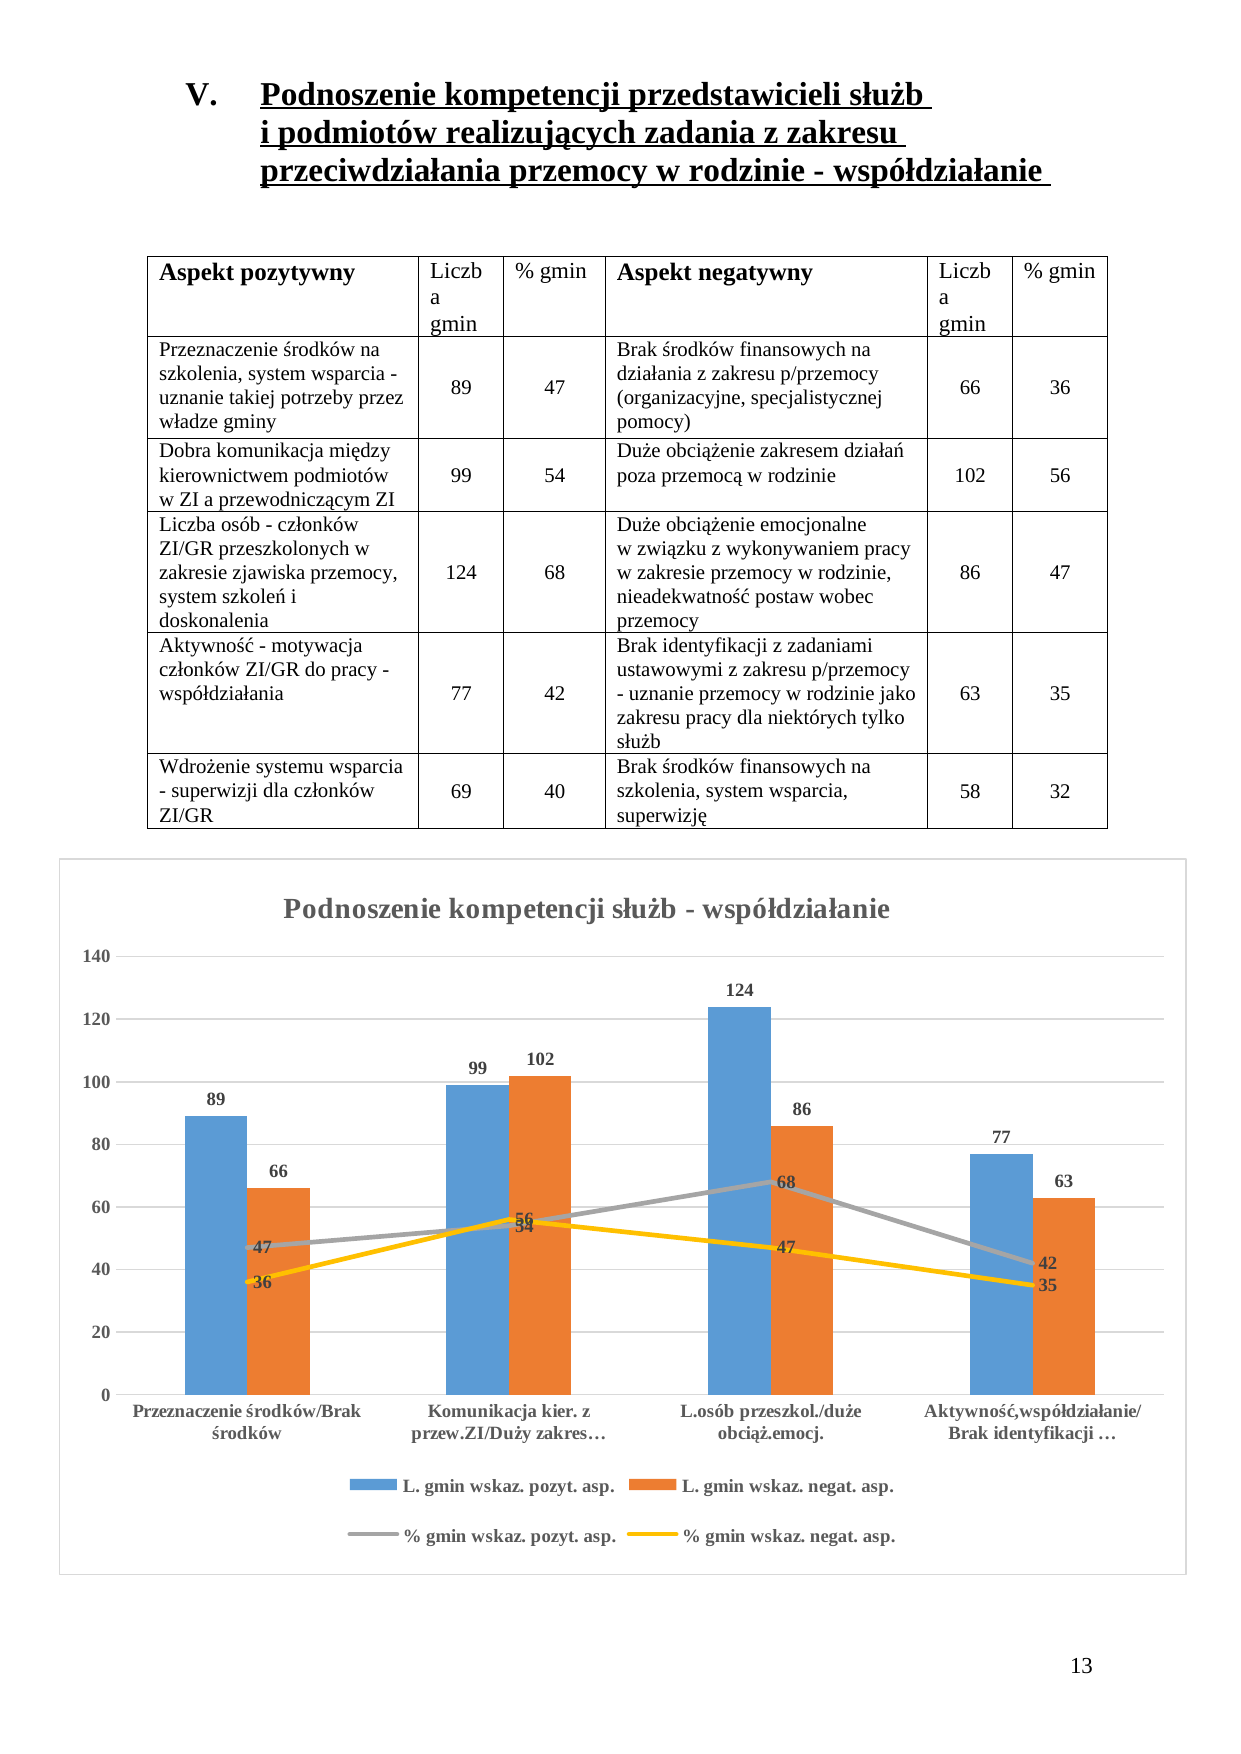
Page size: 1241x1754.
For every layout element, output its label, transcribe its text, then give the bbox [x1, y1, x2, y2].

table_cell 42 [504, 633, 605, 753]
table_cell 102 [928, 439, 1012, 511]
table_cell 86 [928, 512, 1012, 632]
table_header Liczba gmin [928, 257, 1012, 336]
table_cell 35 [1013, 633, 1107, 753]
table_cell 32 [1013, 754, 1107, 828]
table_header Aspekt negatywny [606, 257, 927, 336]
table_cell Wdrożenie systemu wsparcia - superwizji dla członków ZI/GR [148, 754, 418, 828]
table_cell Brak identyfikacji z zadaniami ustawowymi z zakresu p/przemocy - uznanie przemocy w rodzinie jako zakresu pracy dla niektórych tylko służb [606, 633, 927, 753]
table_cell 54 [504, 439, 605, 511]
table_cell Liczba osób - członków ZI/GR przeszkolonych w zakresie zjawiska przemocy, system szkoleń i doskonalenia [148, 512, 418, 632]
table_cell Aktywność - motywacja członków ZI/GR do pracy - współdziałania [148, 633, 418, 753]
table_cell 47 [504, 337, 605, 437]
table_header Liczba gmin [419, 257, 503, 336]
table_cell 68 [504, 512, 605, 632]
table_cell 66 [928, 337, 1012, 437]
table_cell Brak środków finansowych na działania z zakresu p/przemocy (organizacyjne, specjalistycznej pomocy) [606, 337, 927, 437]
table_cell 99 [419, 439, 503, 511]
table_cell 36 [1013, 337, 1107, 437]
table_cell 63 [928, 633, 1012, 753]
table_cell Duże obciążenie emocjonalne w związku z wykonywaniem pracy w zakresie przemocy w rodzinie, nieadekwatność postaw wobec przemocy [606, 512, 927, 632]
table_cell 47 [1013, 512, 1107, 632]
table_cell Przeznaczenie środków na szkolenia, system wsparcia - uznanie takiej potrzeby przez władze gminy [148, 337, 418, 437]
table_cell 77 [419, 633, 503, 753]
table_cell Duże obciążenie zakresem działań poza przemocą w rodzinie [606, 439, 927, 511]
list Podnoszenie kompetencji przedstawicieli służb i podmiotów realizujących zadania z zakresu przeciwdziałania przemocy w rodzinie - współdziałanie [185, 74, 1093, 189]
table_cell Brak środków finansowych na szkolenia, system wsparcia, superwizję [606, 754, 927, 828]
table_cell 58 [928, 754, 1012, 828]
table_header % gmin [1013, 257, 1107, 336]
table_cell 124 [419, 512, 503, 632]
table_cell Dobra komunikacja między kierownictwem podmiotów w ZI a przewodniczącym ZI [148, 439, 418, 511]
table_cell 89 [419, 337, 503, 437]
table_cell 69 [419, 754, 503, 828]
table_header Aspekt pozytywny [148, 257, 418, 336]
table_header % gmin [504, 257, 605, 336]
table_cell 40 [504, 754, 605, 828]
table_cell 56 [1013, 439, 1107, 511]
